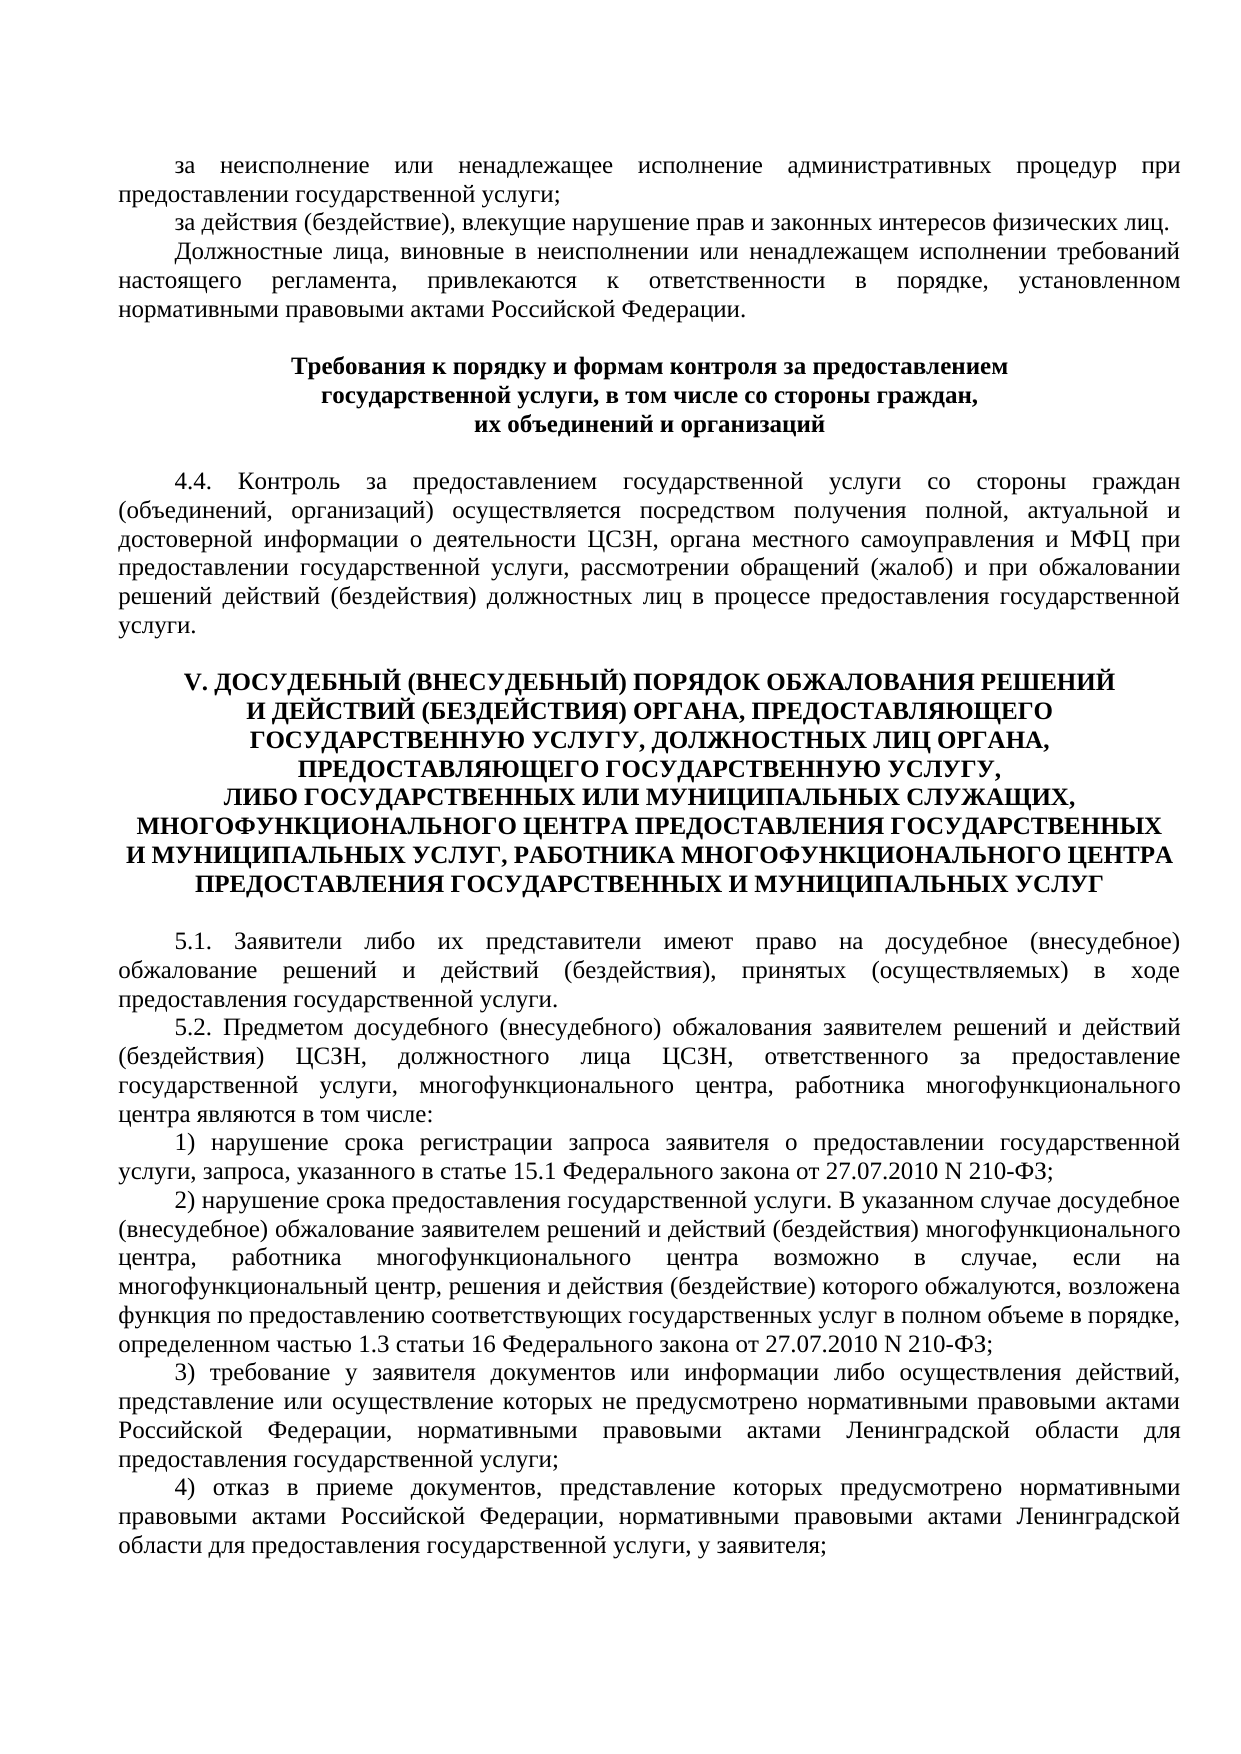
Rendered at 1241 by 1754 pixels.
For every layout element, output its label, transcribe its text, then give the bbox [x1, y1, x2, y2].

text Требования к порядку и формам контроля за предоставлением [118, 351, 1181, 380]
text 1) нарушение срока регистрации запроса заявителя о предоставлении государственной услуги, запроса, указанного в статье 15.1 Федерального закона от 27.07.2010 N 210-ФЗ; [118, 1127, 1181, 1185]
text 5.1. Заявители либо их представители имеют право на досудебное (внесудебное) обжалование решений и действий (бездействия), принятых (осуществляемых) в ходе предоставления государственной услуги. [118, 926, 1181, 1012]
text ЛИБО ГОСУДАРСТВЕННЫХ ИЛИ МУНИЦИПАЛЬНЫХ СЛУЖАЩИХ, [118, 782, 1181, 811]
text V. ДОСУДЕБНЫЙ (ВНЕСУДЕБНЫЙ) ПОРЯДОК ОБЖАЛОВАНИЯ РЕШЕНИЙ [118, 667, 1181, 696]
text за действия (бездействие), влекущие нарушение прав и законных интересов физических лиц. [118, 207, 1181, 236]
text МНОГОФУНКЦИОНАЛЬНОГО ЦЕНТРА ПРЕДОСТАВЛЕНИЯ ГОСУДАРСТВЕННЫХ [118, 811, 1181, 840]
text И ДЕЙСТВИЙ (БЕЗДЕЙСТВИЯ) ОРГАНА, ПРЕДОСТАВЛЯЮЩЕГО [118, 696, 1181, 725]
text 2) нарушение срока предоставления государственной услуги. В указанном случае досудебное (внесудебное) обжалование заявителем решений и действий (бездействия) многофункционального центра, работника многофункционального центра возможно в случае, если на многофункциональный центр, решения и действия (бездействие) которого обжалуются, возложена функция по предоставлению соответствующих государственных услуг в полном объеме в порядке, определенном частью 1.3 статьи 16 Федерального закона от 27.07.2010 N 210-ФЗ; [118, 1185, 1181, 1357]
text 4) отказ в приеме документов, представление которых предусмотрено нормативными правовыми актами Российской Федерации, нормативными правовыми актами Ленинградской области для предоставления государственной услуги, у заявителя; [118, 1472, 1181, 1559]
text ПРЕДОСТАВЛЕНИЯ ГОСУДАРСТВЕННЫХ И МУНИЦИПАЛЬНЫХ УСЛУГ [118, 869, 1181, 897]
text ПРЕДОСТАВЛЯЮЩЕГО ГОСУДАРСТВЕННУЮ УСЛУГУ, [118, 754, 1181, 782]
text 3) требование у заявителя документов или информации либо осуществления действий, представление или осуществление которых не предусмотрено нормативными правовыми актами Российской Федерации, нормативными правовыми актами Ленинградской области для предоставления государственной услуги; [118, 1357, 1181, 1472]
text за неисполнение или ненадлежащее исполнение административных процедур при предоставлении государственной услуги; [118, 150, 1181, 207]
text государственной услуги, в том числе со стороны граждан, [118, 380, 1181, 409]
text 5.2. Предметом досудебного (внесудебного) обжалования заявителем решений и действий (бездействия) ЦСЗН, должностного лица ЦСЗН, ответственного за предоставление государственной услуги, многофункционального центра, работника многофункционального центра являются в том числе: [118, 1012, 1181, 1127]
text И МУНИЦИПАЛЬНЫХ УСЛУГ, РАБОТНИКА МНОГОФУНКЦИОНАЛЬНОГО ЦЕНТРА [118, 840, 1181, 869]
text ГОСУДАРСТВЕННУЮ УСЛУГУ, ДОЛЖНОСТНЫХ ЛИЦ ОРГАНА, [118, 725, 1181, 754]
text их объединений и организаций [118, 409, 1181, 437]
text 4.4. Контроль за предоставлением государственной услуги со стороны граждан (объединений, организаций) осуществляется посредством получения полной, актуальной и достоверной информации о деятельности ЦСЗН, органа местного самоуправления и МФЦ при предоставлении государственной услуги, рассмотрении обращений (жалоб) и при обжаловании решений действий (бездействия) должностных лиц в процессе предоставления государственной услуги. [118, 466, 1181, 639]
text Должностные лица, виновные в неисполнении или ненадлежащем исполнении требований настоящего регламента, привлекаются к ответственности в порядке, установленном нормативными правовыми актами Российской Федерации. [118, 236, 1181, 322]
